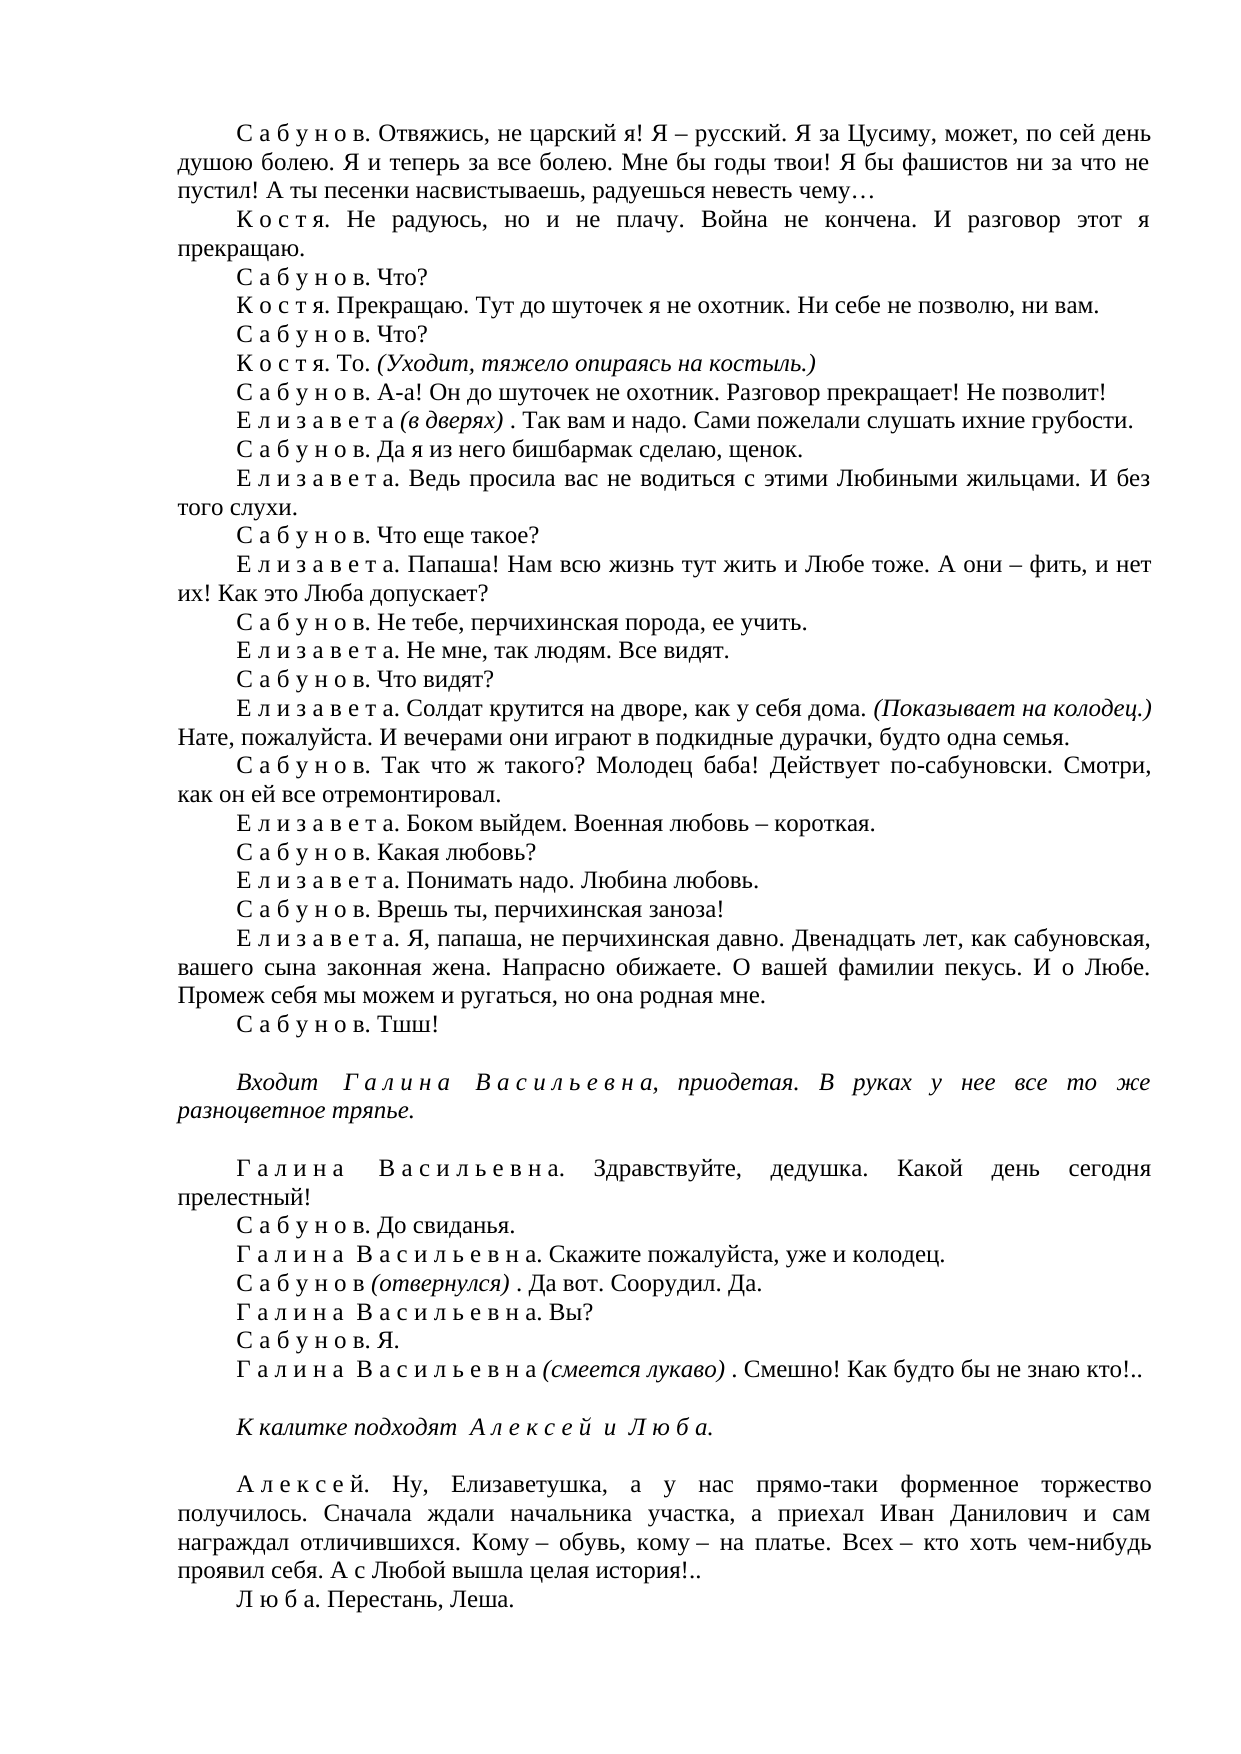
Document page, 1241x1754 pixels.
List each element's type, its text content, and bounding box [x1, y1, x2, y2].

text С а б у н о в. Не тебе, перчихинская порода, ее учить. [177, 607, 1152, 636]
text С а б у н о в. Что видят? [177, 664, 1152, 693]
text С а б у н о в. Что? [177, 319, 1152, 348]
text К о с т я. Не радуюсь, но и не плачу. Война не кончена. И разговор этот я прекращаю. [177, 204, 1152, 262]
text С а б у н о в. Врешь ты, перчихинская заноза! [177, 894, 1152, 923]
text Е л и з а в е т а (в дверях) . Так вам и надо. Сами пожелали слушать ихние грубости. [177, 406, 1152, 434]
text С а б у н о в. Что? [177, 262, 1152, 291]
text С а б у н о в. Отвяжись, не царский я! Я – русский. Я за Цусиму, может, по сей день душою болею. Я и теперь за все болею. Мне бы годы твои! Я бы фашистов ни за что не пустил! А ты песенки насвистываешь, радуешься невесть чему… [177, 118, 1152, 204]
text С а б у н о в. Какая любовь? [177, 837, 1152, 866]
text Г а л и н а В а с и л ь е в н а (смеется лукаво) . Смешно! Как будто бы не знаю кто!.. [177, 1354, 1152, 1383]
text Е л и з а в е т а. Я, папаша, не перчихинская давно. Двенадцать лет, как сабуновская, вашего сына законная жена. Напрасно обижаете. О вашей фамилии пекусь. И о Любе. Промеж себя мы можем и ругаться, но она родная мне. [177, 923, 1152, 1009]
text Е л и з а в е т а. Боком выйдем. Военная любовь – короткая. [177, 808, 1152, 837]
text Е л и з а в е т а. Не мне, так людям. Все видят. [177, 636, 1152, 664]
text Е л и з а в е т а. Ведь просила вас не водиться с этими Любиными жильцами. И без того слухи. [177, 463, 1152, 521]
text С а б у н о в. Так что ж такого? Молодец баба! Действует по-сабуновски. Смотри, как он ей все отремонтировал. [177, 751, 1152, 808]
text Г а л и н а В а с и л ь е в н а. Здравствуйте, дедушка. Какой день сегодня прелестный! [177, 1153, 1152, 1211]
text Г а л и н а В а с и л ь е в н а. Скажите пожалуйста, уже и колодец. [177, 1239, 1152, 1268]
text С а б у н о в. До свиданья. [177, 1211, 1152, 1239]
text С а б у н о в (отвернулся) . Да вот. Соорудил. Да. [177, 1268, 1152, 1297]
text А л е к с е й. Ну, Елизаветушка, а у нас прямо-таки форменное торжество получилось. Сначала ждали начальника участка, а приехал Иван Данилович и сам награждал отличившихся. Кому – обувь, кому – на платье. Всех – кто хоть чем-нибудь проявил себя. А с Любой вышла целая история!.. [177, 1469, 1152, 1584]
text Л ю б а. Перестань, Леша. [177, 1584, 1152, 1613]
text Е л и з а в е т а. Папаша! Нам всю жизнь тут жить и Любе тоже. А они – фить, и нет их! Как это Люба допускает? [177, 549, 1152, 607]
text Входит Г а л и н а В а с и л ь е в н а, приодетая. В руках у нее все то же разноцветное тряпье. [177, 1067, 1152, 1124]
text К калитке подходят А л е к с е й и Л ю б а. [177, 1412, 1152, 1441]
text Е л и з а в е т а. Понимать надо. Любина любовь. [177, 866, 1152, 894]
text С а б у н о в. Что еще такое? [177, 521, 1152, 549]
text К о с т я. Прекращаю. Тут до шуточек я не охотник. Ни себе не позволю, ни вам. [177, 291, 1152, 319]
text Е л и з а в е т а. Солдат крутится на дворе, как у себя дома. (Показывает на колодец.) Нате, пожалуйста. И вечерами они играют в подкидные дурачки, будто одна семья. [177, 693, 1152, 751]
text С а б у н о в. Тшш! [177, 1009, 1152, 1038]
text Г а л и н а В а с и л ь е в н а. Вы? [177, 1297, 1152, 1326]
text С а б у н о в. А-а! Он до шуточек не охотник. Разговор прекращает! Не позволит! [177, 377, 1152, 406]
text К о с т я. То. (Уходит, тяжело опираясь на костыль.) [177, 348, 1152, 377]
text С а б у н о в. Да я из него бишбармак сделаю, щенок. [177, 434, 1152, 463]
text С а б у н о в. Я. [177, 1326, 1152, 1354]
